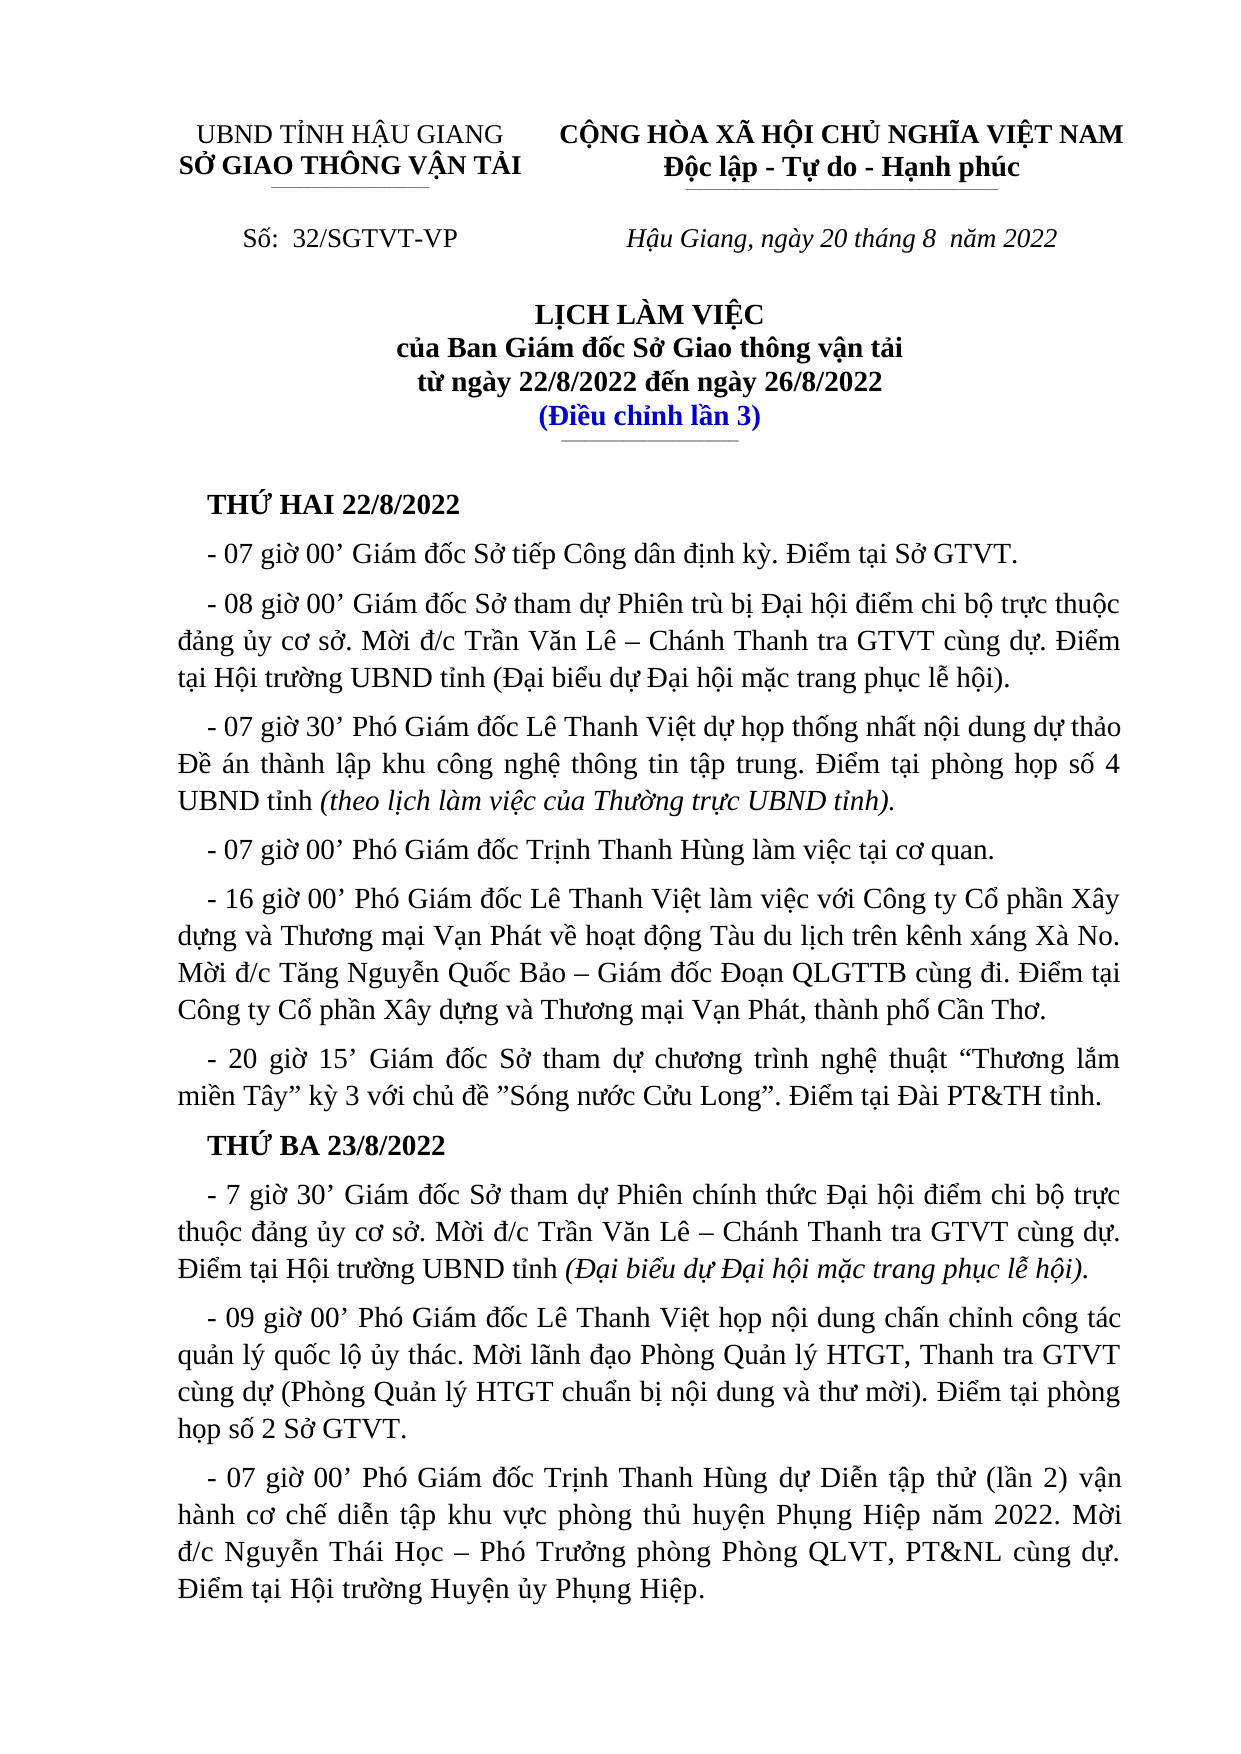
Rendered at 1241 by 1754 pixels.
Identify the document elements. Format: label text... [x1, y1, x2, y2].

table_cell Số: 32/SGTVT-VP [154, 222, 546, 265]
text - 7 giờ 30’ Giám đốc Sở tham dự Phiên chính thức Đại hội điểm chi bộ trực thuộc đảng ủy cơ sở. Mời đ/c Trần Văn Lê – Chánh Thanh tra GTVT cùng dự. Điểm tại Hội trường UBND tỉnh (Đại biểu dự Đại hội mặc trang phục lễ hội). [177, 1177, 1122, 1284]
text - 20 giờ 15’ Giám đốc Sở tham dự chương trình nghệ thuật “Thương lắm miền Tây” kỳ 3 với chủ đề ”Sóng nước Cửu Long”. Điểm tại Đài PT&TH tỉnh. [177, 1042, 1122, 1112]
table_header UBND TỈNH HẬU GIANG SỞ GIAO THÔNG VẬN TẢI ____________________________________________ [154, 118, 546, 222]
text - 07 giờ 30’ Phó Giám đốc Lê Thanh Việt dự họp thống nhất nội dung dự thảo Đề án thành lập khu công nghệ thông tin tập trung. Điểm tại phòng họp số 4 UBND tỉnh (theo lịch làm việc của Thường trực UBND tỉnh). [177, 709, 1122, 816]
text THỨ BA 23/8/2022 [177, 1128, 1122, 1161]
table_header CỘNG HÒA XÃ HỘI CHỦ NGHĨA VIỆT NAM Độc lập - Tự do - Hạnh phúc _______________________________________________________________________________________ [546, 118, 1137, 222]
text - 07 giờ 00’ Phó Giám đốc Trịnh Thanh Hùng dự Diễn tập thử (lần 2) vận hành cơ chế diễn tập khu vực phòng thủ huyện Phụng Hiệp năm 2022. Mời đ/c Nguyễn Thái Học – Phó Trưởng phòng Phòng QLVT, PT&NL cùng dự. Điểm tại Hội trường Huyện ủy Phụng Hiệp. [177, 1460, 1122, 1604]
text của Ban Giám đốc Sở Giao thông vận tải [177, 331, 1122, 364]
text - 16 giờ 00’ Phó Giám đốc Lê Thanh Việt làm việc với Công ty Cổ phần Xây dựng và Thương mại Vạn Phát về hoạt động Tàu du lịch trên kênh xáng Xà No. Mời đ/c Tăng Nguyễn Quốc Bảo – Giám đốc Đoạn QLGTTB cùng đi. Điểm tại Công ty Cổ phần Xây dựng và Thương mại Vạn Phát, thành phố Cần Thơ. [177, 882, 1122, 1026]
text THỨ HAI 22/8/2022 [177, 487, 1122, 521]
text - 08 giờ 00’ Giám đốc Sở tham dự Phiên trù bị Đại hội điểm chi bộ trực thuộc đảng ủy cơ sở. Mời đ/c Trần Văn Lê – Chánh Thanh tra GTVT cùng dự. Điểm tại Hội trường UBND tỉnh (Đại biểu dự Đại hội mặc trang phục lễ hội). [177, 586, 1122, 693]
text - 09 giờ 00’ Phó Giám đốc Lê Thanh Việt họp nội dung chấn chỉnh công tác quản lý quốc lộ ủy thác. Mời lãnh đạo Phòng Quản lý HTGT, Thanh tra GTVT cùng dự (Phòng Quản lý HTGT chuẩn bị nội dung và thư mời). Điểm tại phòng họp số 2 Sở GTVT. [177, 1300, 1122, 1444]
text - 07 giờ 00’ Giám đốc Sở tiếp Công dân định kỳ. Điểm tại Sở GTVT. [177, 537, 1122, 570]
table_cell Hậu Giang, ngày 20 tháng 8 năm 2022 [546, 222, 1137, 265]
text (Điều chỉnh lần 3) [177, 398, 1122, 431]
text _____________________________________ [177, 431, 1122, 450]
text từ ngày 22/8/2022 đến ngày 26/8/2022 [177, 364, 1122, 398]
text - 07 giờ 00’ Phó Giám đốc Trịnh Thanh Hùng làm việc tại cơ quan. [177, 832, 1122, 866]
text LỊCH LÀM VIỆC [177, 297, 1122, 331]
